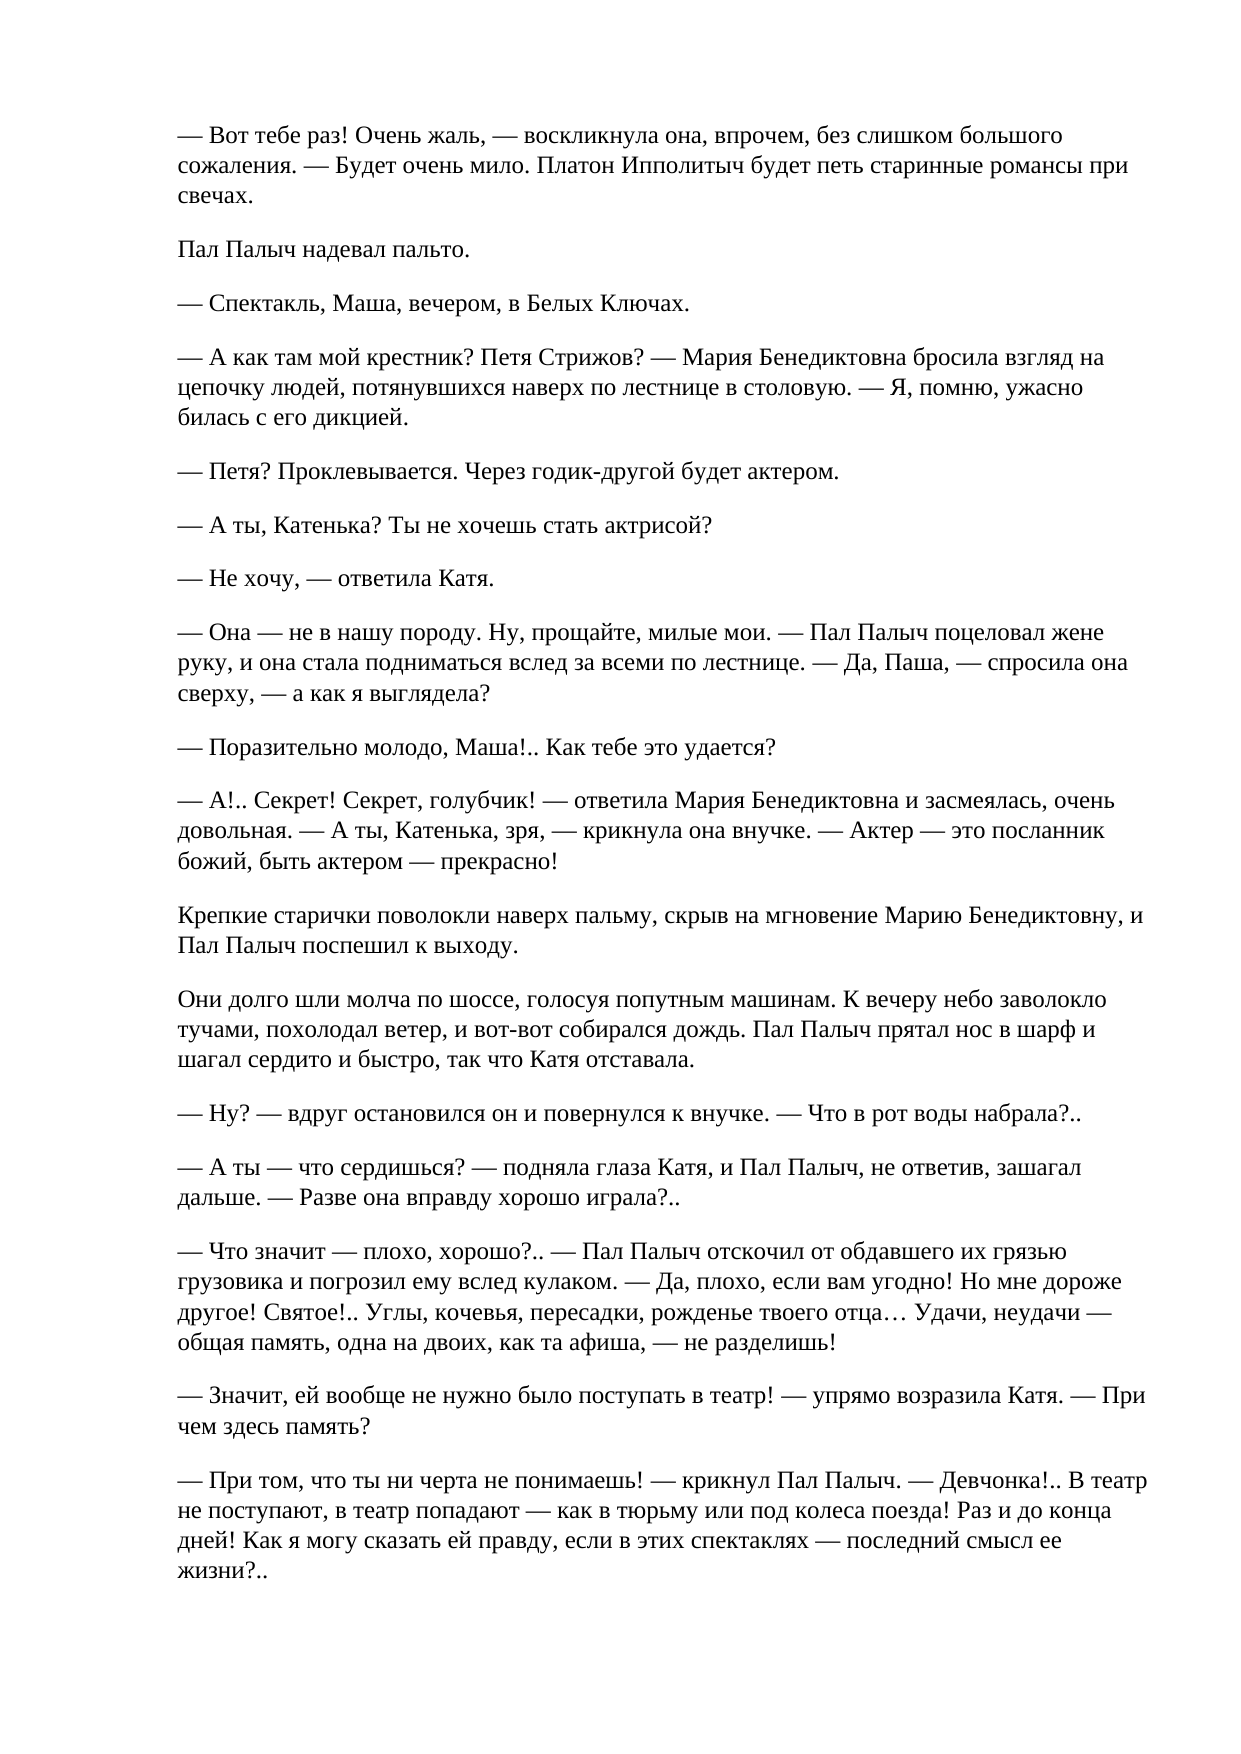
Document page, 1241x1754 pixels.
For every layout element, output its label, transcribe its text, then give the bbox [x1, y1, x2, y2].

text — Что значит — плохо, хорошо?.. — Пал Палыч отскочил от обдавшего их грязью грузовика и погрозил ему вслед кулаком. — Да, плохо, если вам угодно! Но мне дороже другое! Святое!.. Углы, кочевья, пересадки, рожденье твоего отца… Удачи, неудачи — общая память, одна на двоих, как та афиша, — не разделишь! [177, 1234, 1152, 1356]
text — Значит, ей вообще не нужно было поступать в театр! — упрямо возразила Катя. — При чем здесь память? [177, 1379, 1152, 1440]
text Они долго шли молча по шоссе, голосуя попутным машинам. К вечеру небо заволокло тучами, похолодал ветер, и вот-вот собирался дождь. Пал Палыч прятал нос в шарф и шагал сердито и быстро, так что Катя отставала. [177, 982, 1152, 1073]
text Крепкие старички поволокли наверх пальму, скрыв на мгновение Марию Бенедиктовну, и Пал Палыч поспешил к выходу. [177, 898, 1152, 959]
text — Петя? Проклевывается. Через годик-другой будет актером. [177, 454, 1152, 485]
text — Ну? — вдруг остановился он и повернулся к внучке. — Что в рот воды набрала?.. [177, 1097, 1152, 1127]
text Пал Палыч надевал пальто. [177, 232, 1152, 263]
text — Не хочу, — ответила Катя. [177, 562, 1152, 592]
text — Она — не в нашу породу. Ну, прощайте, милые мои. — Пал Палыч поцеловал жене руку, и она стала подниматься вслед за всеми по лестнице. — Да, Паша, — спросила она сверху, — а как я выглядела? [177, 616, 1152, 707]
text — А!.. Секрет! Секрет, голубчик! — ответила Мария Бенедиктовна и засмеялась, очень довольная. — А ты, Катенька, зря, — крикнула она внучке. — Актер — это посланник божий, быть актером — прекрасно! [177, 784, 1152, 875]
text — Поразительно молодо, Маша!.. Как тебе это удается? [177, 730, 1152, 760]
text — А как там мой крестник? Петя Стрижов? — Мария Бенедиктовна бросила взгляд на цепочку людей, потянувшихся наверх по лестнице в столовую. — Я, помню, ужасно билась с его дикцией. [177, 340, 1152, 431]
text — Вот тебе раз! Очень жаль, — воскликнула она, впрочем, без слишком большого сожаления. — Будет очень мило. Платон Ипполитыч будет петь старинные романсы при свечах. [177, 118, 1152, 209]
text — А ты — что сердишься? — подняла глаза Катя, и Пал Палыч, не ответив, зашагал дальше. — Разве она вправду хорошо играла?.. [177, 1150, 1152, 1211]
text — Спектакль, Маша, вечером, в Белых Ключах. [177, 286, 1152, 317]
text — При том, что ты ни черта не понимаешь! — крикнул Пал Палыч. — Девчонка!.. В театр не поступают, в театр попадают — как в тюрьму или под колеса поезда! Раз и до конца дней! Как я могу сказать ей правду, если в этих спектаклях — последний смысл ее жизни?.. [177, 1463, 1152, 1584]
text — А ты, Катенька? Ты не хочешь стать актрисой? [177, 508, 1152, 538]
